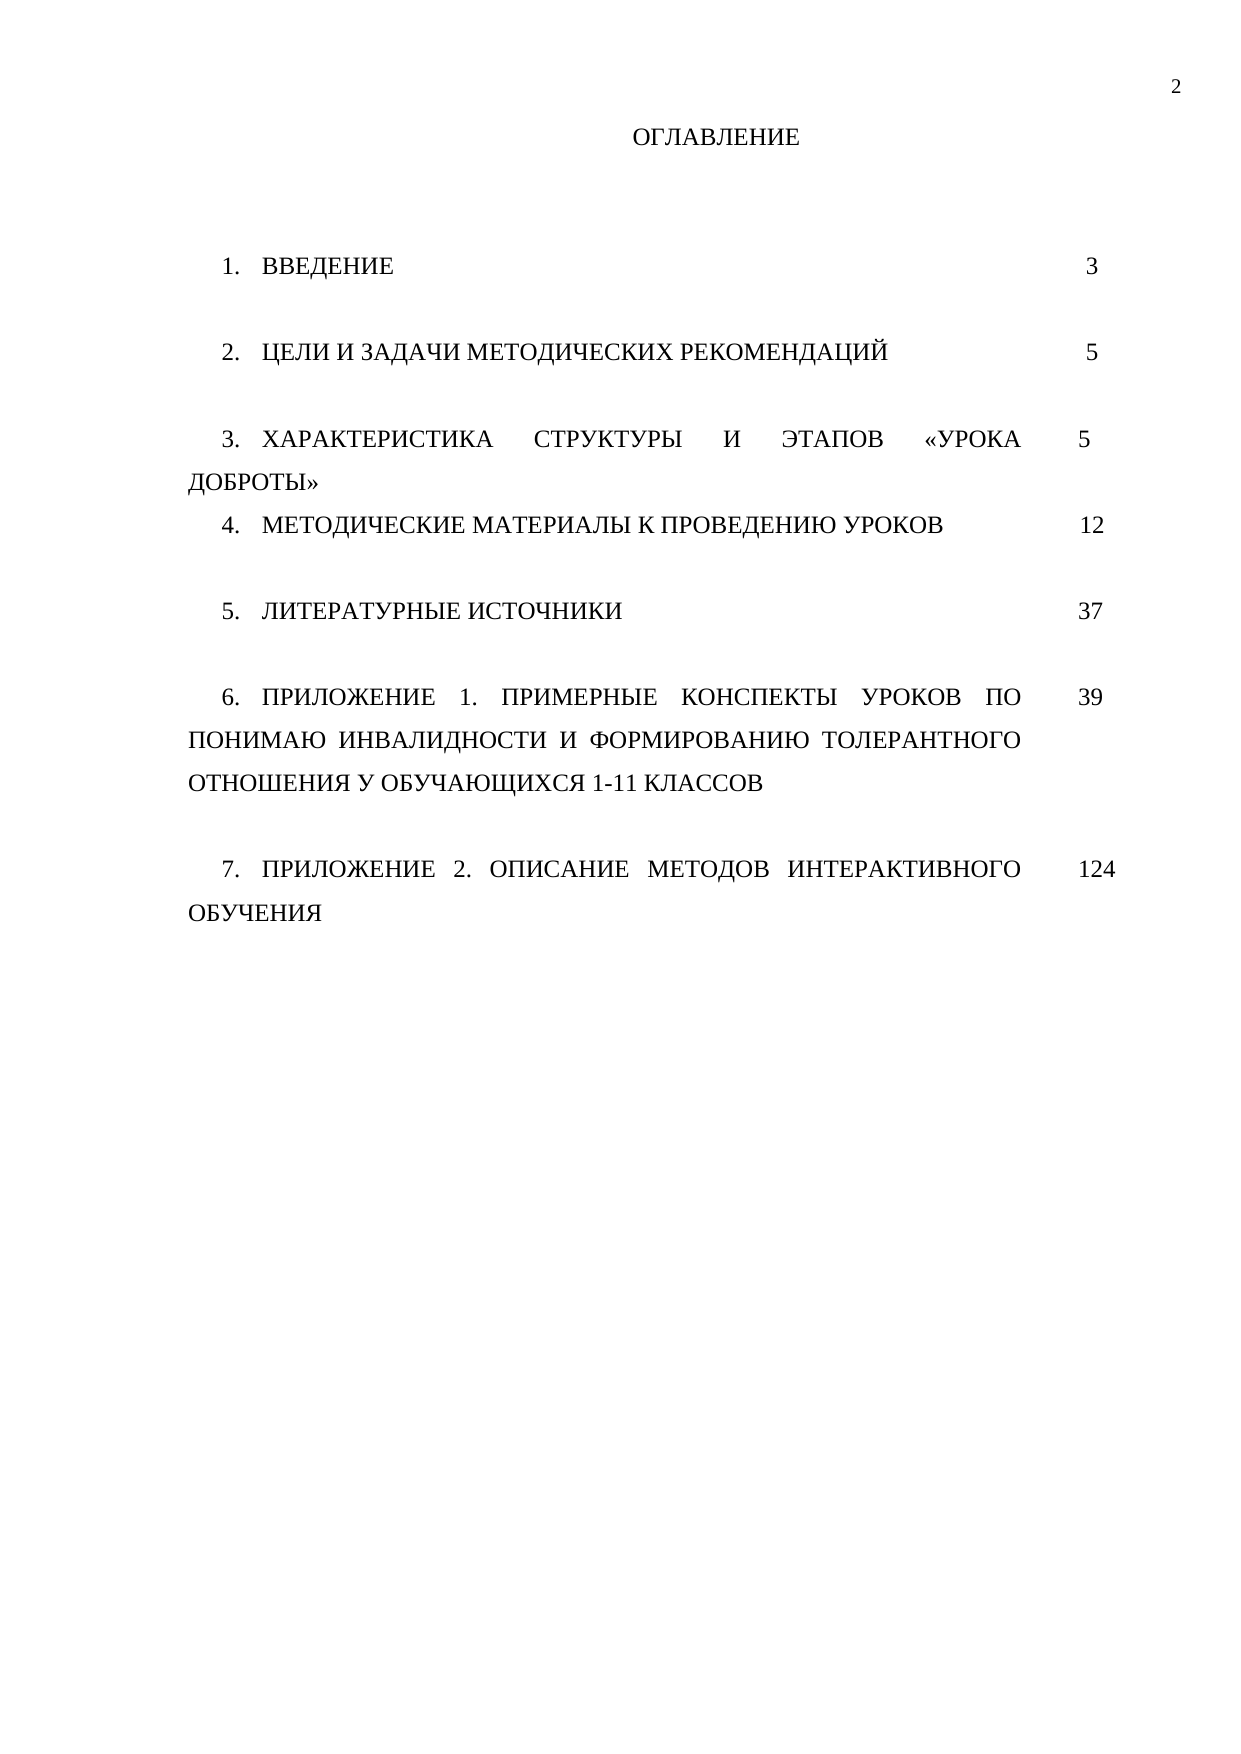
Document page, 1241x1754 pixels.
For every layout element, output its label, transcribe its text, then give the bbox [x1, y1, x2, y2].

table_cell 5 [1033, 424, 1151, 510]
table_cell 5 [1033, 338, 1151, 424]
table_cell ПРИЛОЖЕНИЕ 2. ОПИСАНИЕ МЕТОДОВ ИНТЕРАКТИВНОГО ОБУЧЕНИЯ [177, 855, 1033, 1020]
table_cell ПРИЛОЖЕНИЕ 1. ПРИМЕРНЫЕ КОНСПЕКТЫ УРОКОВ ПО ПОНИМАЮ ИНВАЛИДНОСТИ И ФОРМИРОВАНИЮ ТОЛЕРАНТНОГО ОТНОШЕНИЯ У ОБУЧАЮЩИХСЯ 1-11 КЛАССОВ [177, 682, 1033, 854]
table_cell ХАРАКТЕРИСТИКА СТРУКТУРЫ И ЭТАПОВ «УРОКА ДОБРОТЫ» [177, 424, 1033, 510]
table_header 3 [1033, 251, 1151, 337]
table_header ВВЕДЕНИЕ [177, 251, 1033, 337]
table_cell ЦЕЛИ И ЗАДАЧИ МЕТОДИЧЕСКИХ РЕКОМЕНДАЦИЙ [177, 338, 1033, 424]
text ОГЛАВЛЕНИЕ [251, 122, 1181, 151]
table_cell 39 [1033, 682, 1151, 854]
table_cell 124 [1033, 855, 1151, 1020]
table_cell ЛИТЕРАТУРНЫЕ ИСТОЧНИКИ [177, 596, 1033, 682]
table_cell МЕТОДИЧЕСКИЕ МАТЕРИАЛЫ К ПРОВЕДЕНИЮ УРОКОВ [177, 510, 1033, 596]
table_cell 12 [1033, 510, 1151, 596]
table_cell 37 [1033, 596, 1151, 682]
